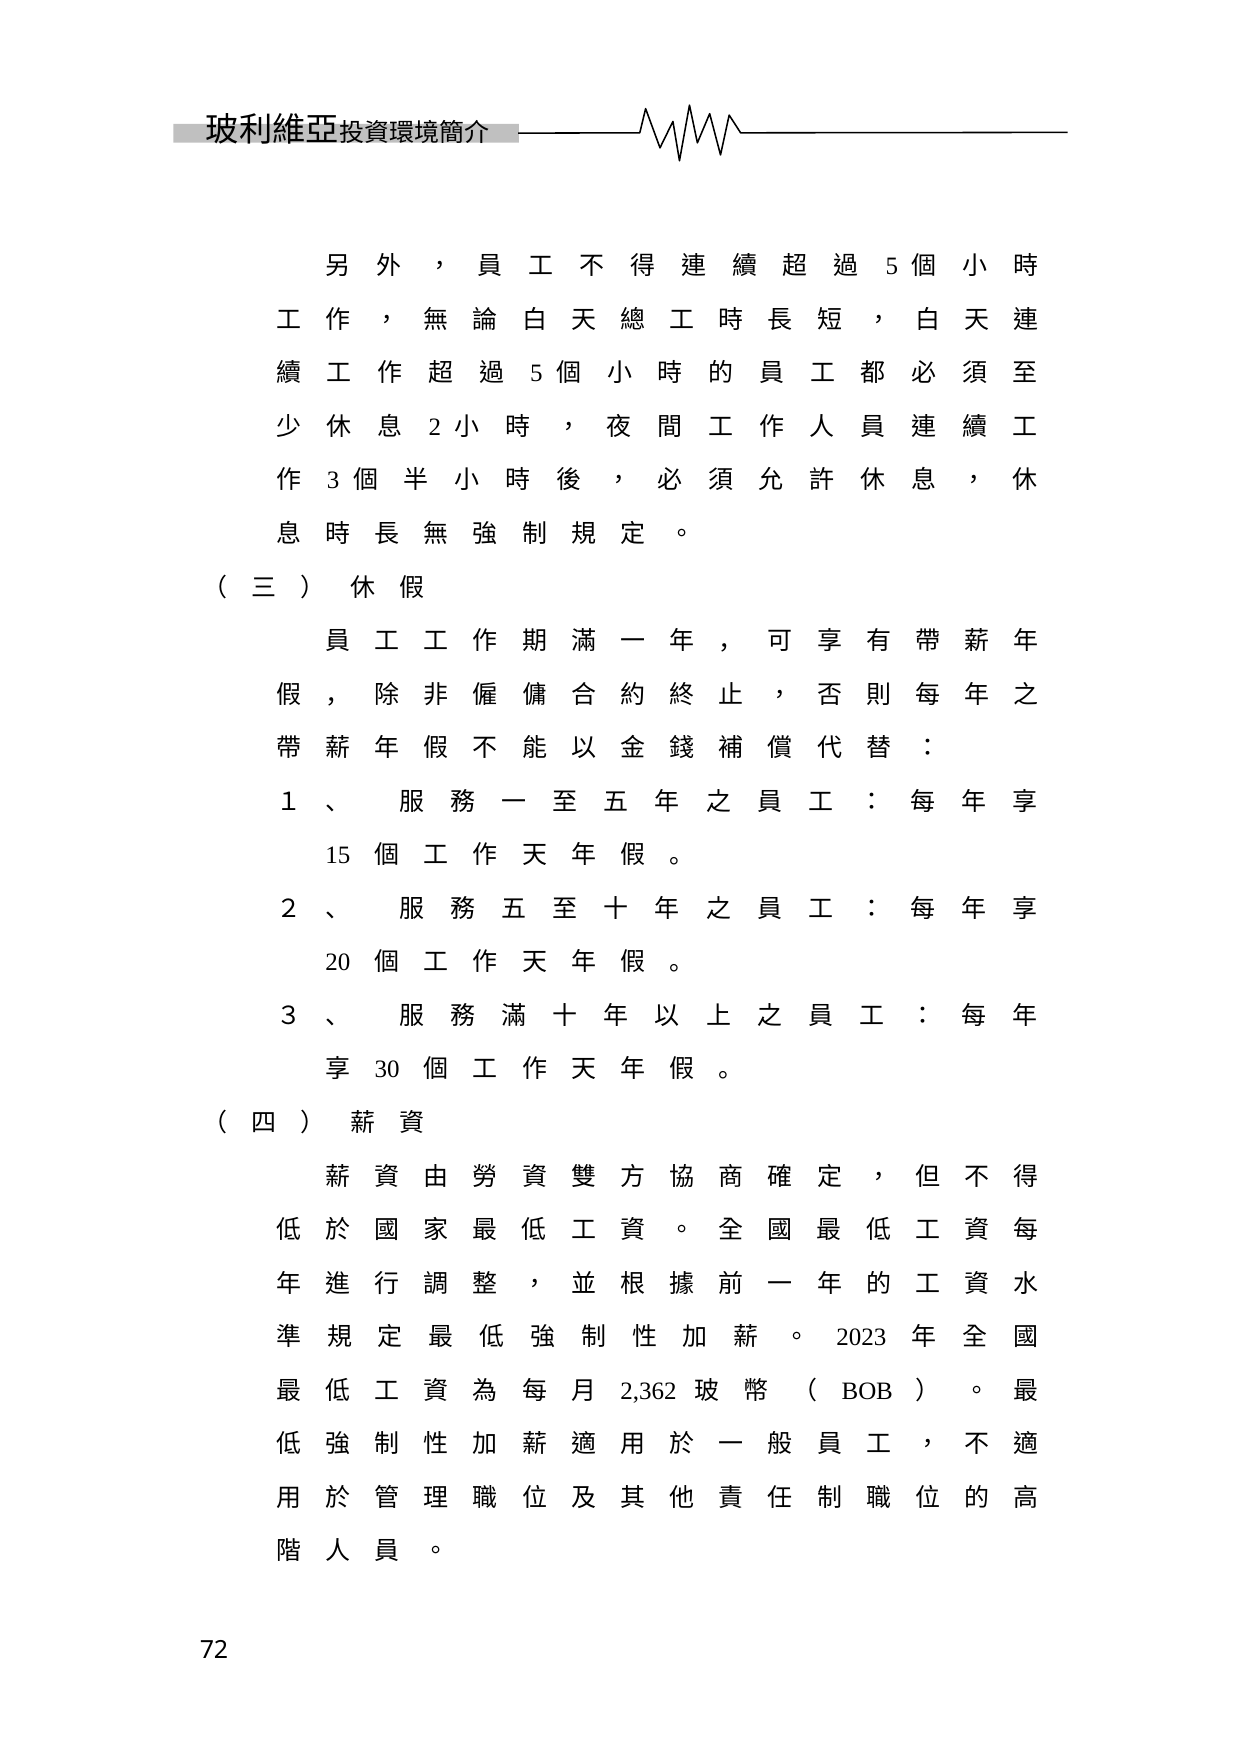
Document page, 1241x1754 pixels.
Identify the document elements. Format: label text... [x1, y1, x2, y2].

text 另外，員工不得連續超過5個小時工作，無論白天總工時長短，白天連續工作超過5個小時的員工都必須至少休息2小時，夜間工作人員連續工作3個半小時後，必須允許休息，休息時長無強制規定。 [276, 237, 1063, 558]
text （四）薪資 [202, 1094, 1063, 1147]
text 員工工作期滿一年，可享有帶薪年假，除非僱傭合約終止，否則每年之帶薪年假不能以金錢補償代替： [266, 612, 1063, 773]
text ３、 服務滿十年以上之員工：每年享30個工作天年假。 [276, 987, 1063, 1094]
text （三）休假 [202, 558, 1063, 612]
text １、 服務一至五年之員工：每年享15個工作天年假。 [276, 773, 1063, 880]
text ２、 服務五至十年之員工：每年享20個工作天年假。 [276, 880, 1063, 987]
text 薪資由勞資雙方協商確定，但不得低於國家最低工資。全國最低工資每年進行調整，並根據前一年的工資水準規定最低強制性加薪。2023年全國最低工資為每月2,362玻幣（BOB）。最低強制性加薪適用於一般員工，不適用於管理職位及其他責任制職位的高階人員。 [276, 1147, 1063, 1576]
